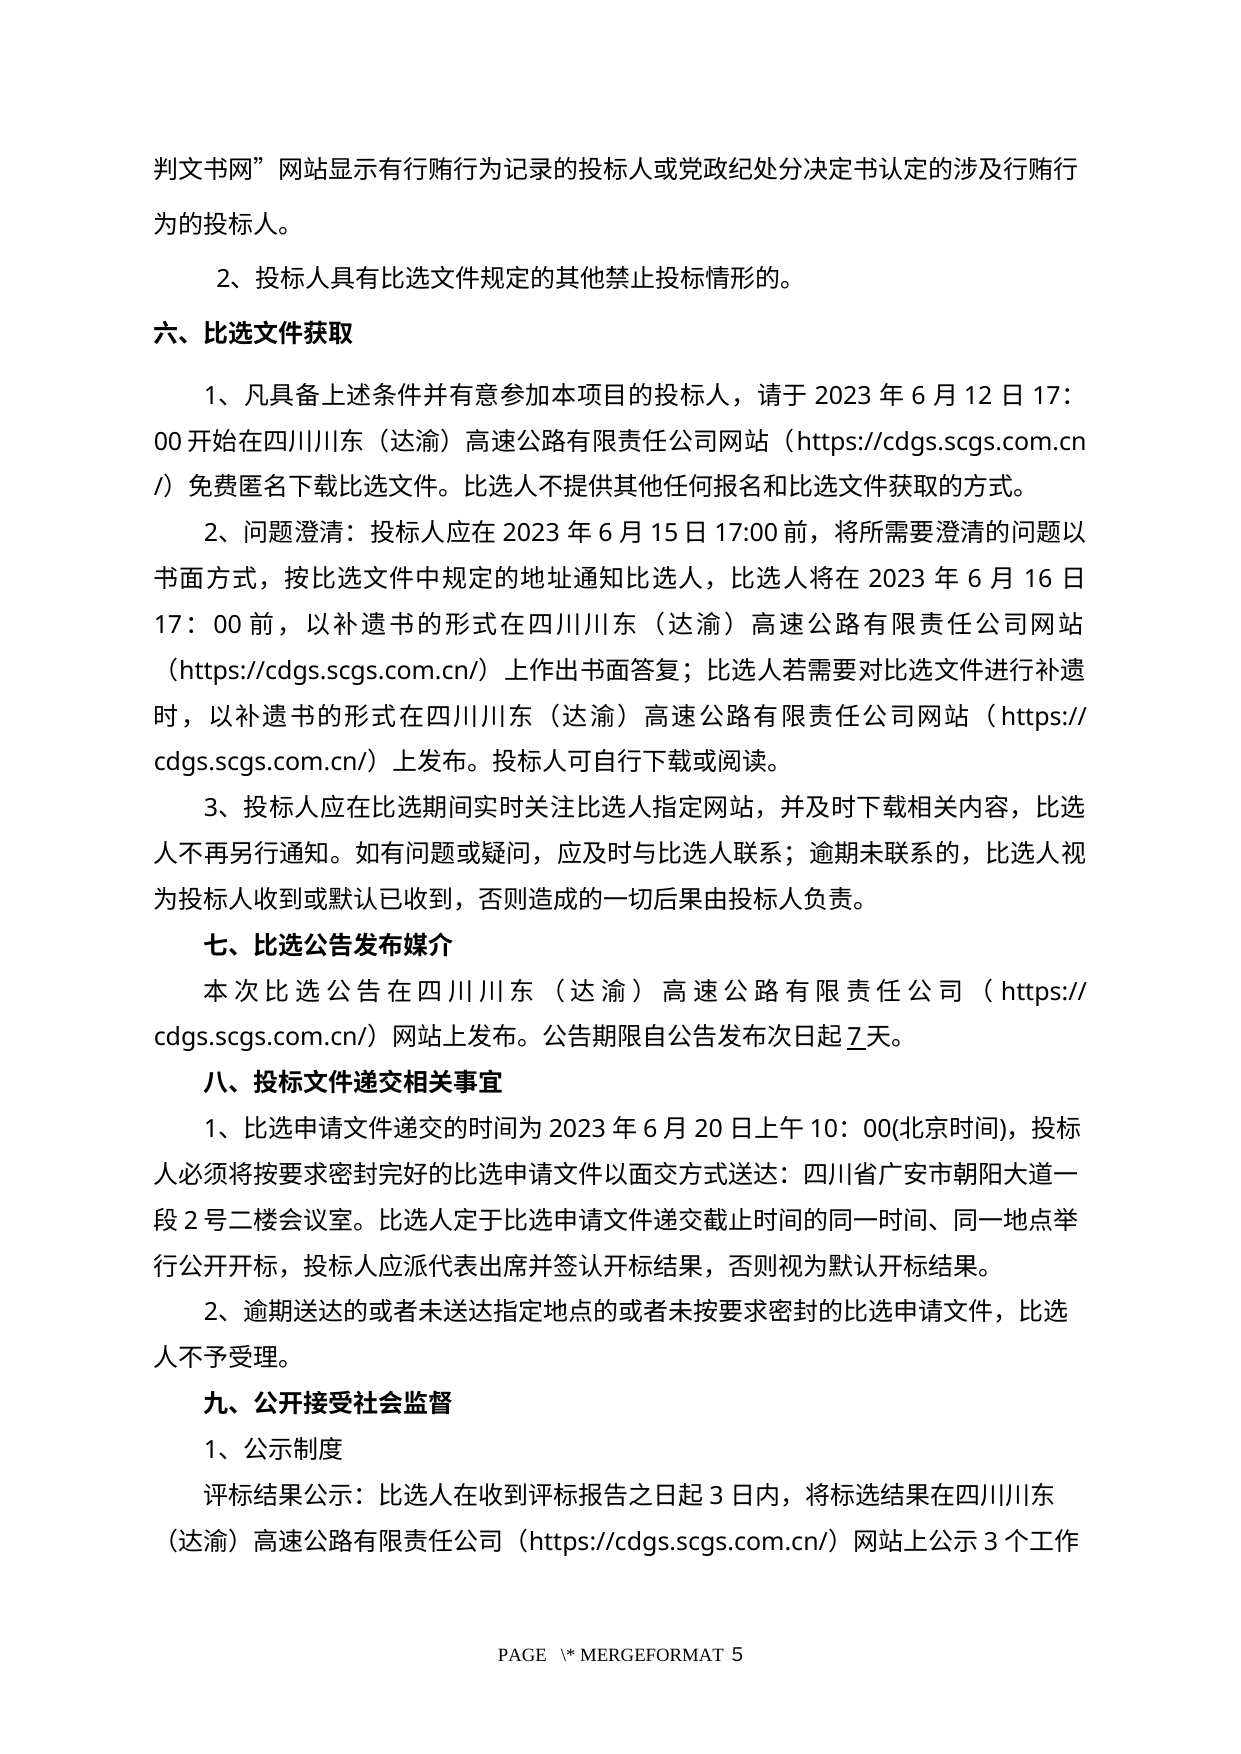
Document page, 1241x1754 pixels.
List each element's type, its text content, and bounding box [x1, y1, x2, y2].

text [153, 150, 1087, 241]
text 七、比选公告发布媒介 [153, 917, 1087, 963]
text 2、逾期送达的或者未送达指定地点的或者未按要求密封的比选申请文件，比选人不予受理。 [153, 1284, 1087, 1376]
text 九、公开接受社会监督 [153, 1376, 1087, 1422]
text 1、公示制度 [153, 1422, 1087, 1467]
text 本次比选公告在四川川东（达渝）高速公路有限责任公司（https://cdgs.scgs.com.cn/）网站上发布。公告期限自公告发布次日起7天。 [153, 963, 1087, 1055]
text 八、投标文件递交相关事宜 [153, 1055, 1087, 1101]
text 3、投标人应在比选期间实时关注比选人指定网站，并及时下载相关内容，比选人不再另行通知。如有问题或疑问，应及时与比选人联系；逾期未联系的，比选人视为投标人收到或默认已收到，否则造成的一切后果由投标人负责。 [153, 780, 1087, 917]
text 1、凡具备上述条件并有意参加本项目的投标人，请于 2023 年 6 月12 日 17：00开始在四川川东（达渝）高速公路有限责任公司网站（https://cdgs.scgs.com.cn/）免费匿名下载比选文件。比选人不提供其他任何报名和比选文件获取的方式。 [153, 367, 1087, 505]
text 2、投标人具有比选文件规定的其他禁止投标情形的。 [153, 259, 1087, 295]
text 2、问题澄清：投标人应在 2023 年 6 月15日17:00前，将所需要澄清的问题以书面方式，按比选文件中规定的地址通知比选人，比选人将在2023 年 6 月 16 日17：00前，以补遗书的形式在四川川东（达渝）高速公路有限责任公司网站（https://cdgs.scgs.com.cn/）上作出书面答复；比选人若需要对比选文件进行补遗时，以补遗书的形式在四川川东（达渝）高速公路有限责任公司网站（https://cdgs.scgs.com.cn/）上发布。投标人可自行下载或阅读。 [153, 505, 1087, 780]
text 1、比选申请文件递交的时间为 2023 年 6 月 20 日上午10：00(北京时间)，投标人必须将按要求密封完好的比选申请文件以面交方式送达：四川省广安市朝阳大道一段2号二楼会议室。比选人定于比选申请文件递交截止时间的同一时间、同一地点举行公开开标，投标人应派代表出席并签认开标结果，否则视为默认开标结果。 [153, 1101, 1087, 1284]
text 六、比选文件获取 [153, 313, 1087, 349]
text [153, 1467, 1087, 1559]
